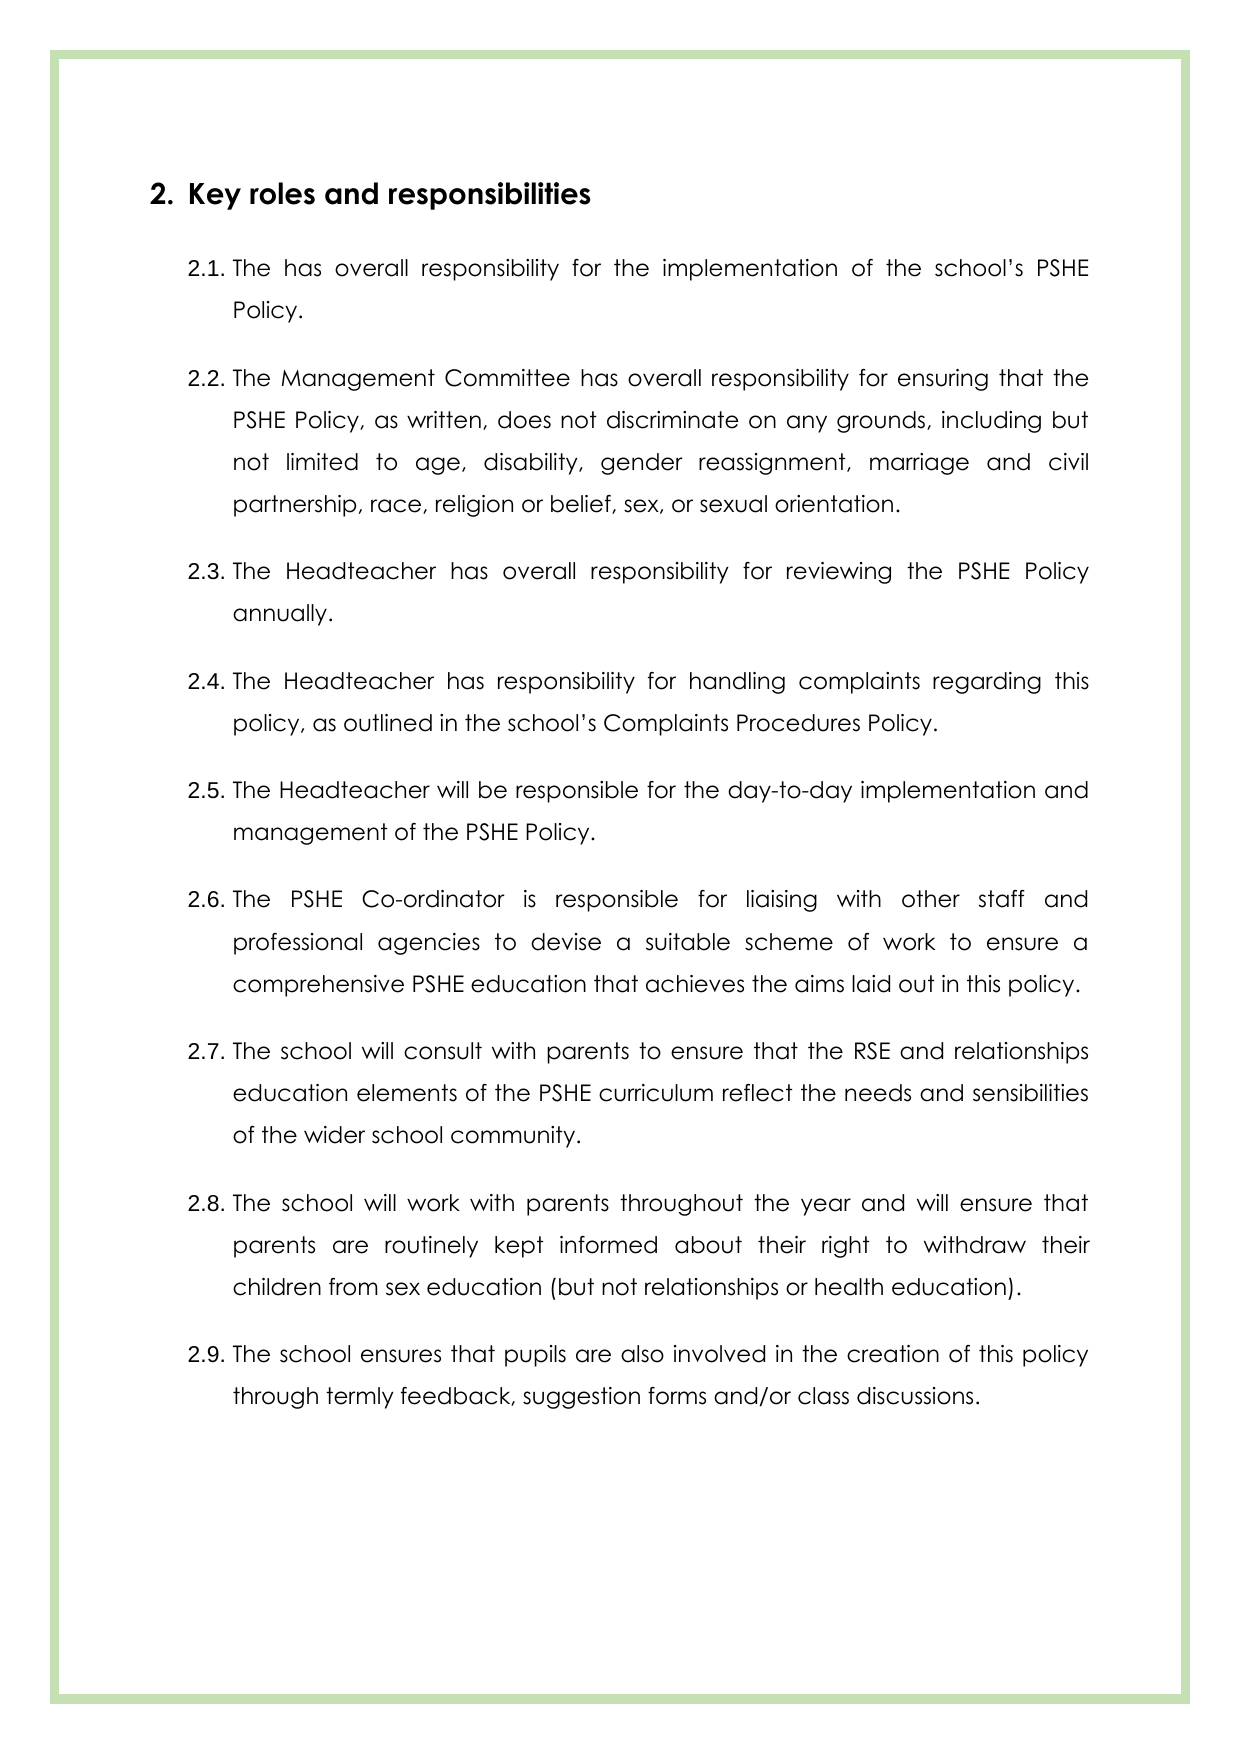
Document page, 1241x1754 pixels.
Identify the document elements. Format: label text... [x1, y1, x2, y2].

text The Headteacher will be responsible for the day-to-day implementation and management of the PSHE Policy. [187, 775, 1090, 846]
text The Headteacher has responsibility for handling complaints regarding this policy, as outlined in the school’s Complaints Procedures Policy. [187, 666, 1090, 736]
text The school ensures that pupils are also involved in the creation of this policy through termly feedback, suggestion forms and/or class discussions. [187, 1339, 1090, 1410]
text The school will work with parents throughout the year and will ensure that parents are routinely kept informed about their right to withdraw their children from sex education (but not relationships or health education). [187, 1188, 1090, 1300]
text The Management Committee has overall responsibility for ensuring that the PSHE Policy, as written, does not discriminate on any grounds, including but not limited to age, disability, gender reassignment, marriage and civil partnership, race, religion or belief, sex, or sexual orientation. [187, 363, 1090, 518]
text The school will consult with parents to ensure that the RSE and relationships education elements of the PSHE curriculum reflect the needs and sensibilities of the wider school community. [187, 1036, 1090, 1149]
text The PSHE Co-ordinator is responsible for liaising with other staff and professional agencies to devise a suitable scheme of work to ensure a comprehensive PSHE education that achieves the aims laid out in this policy. [187, 885, 1090, 997]
subtitle Key roles and responsibilities [150, 175, 1090, 211]
text The Headteacher has overall responsibility for reviewing the PSHE Policy annually. [187, 557, 1090, 627]
text The has overall responsibility for the implementation of the school’s PSHE Policy. [187, 253, 1090, 324]
